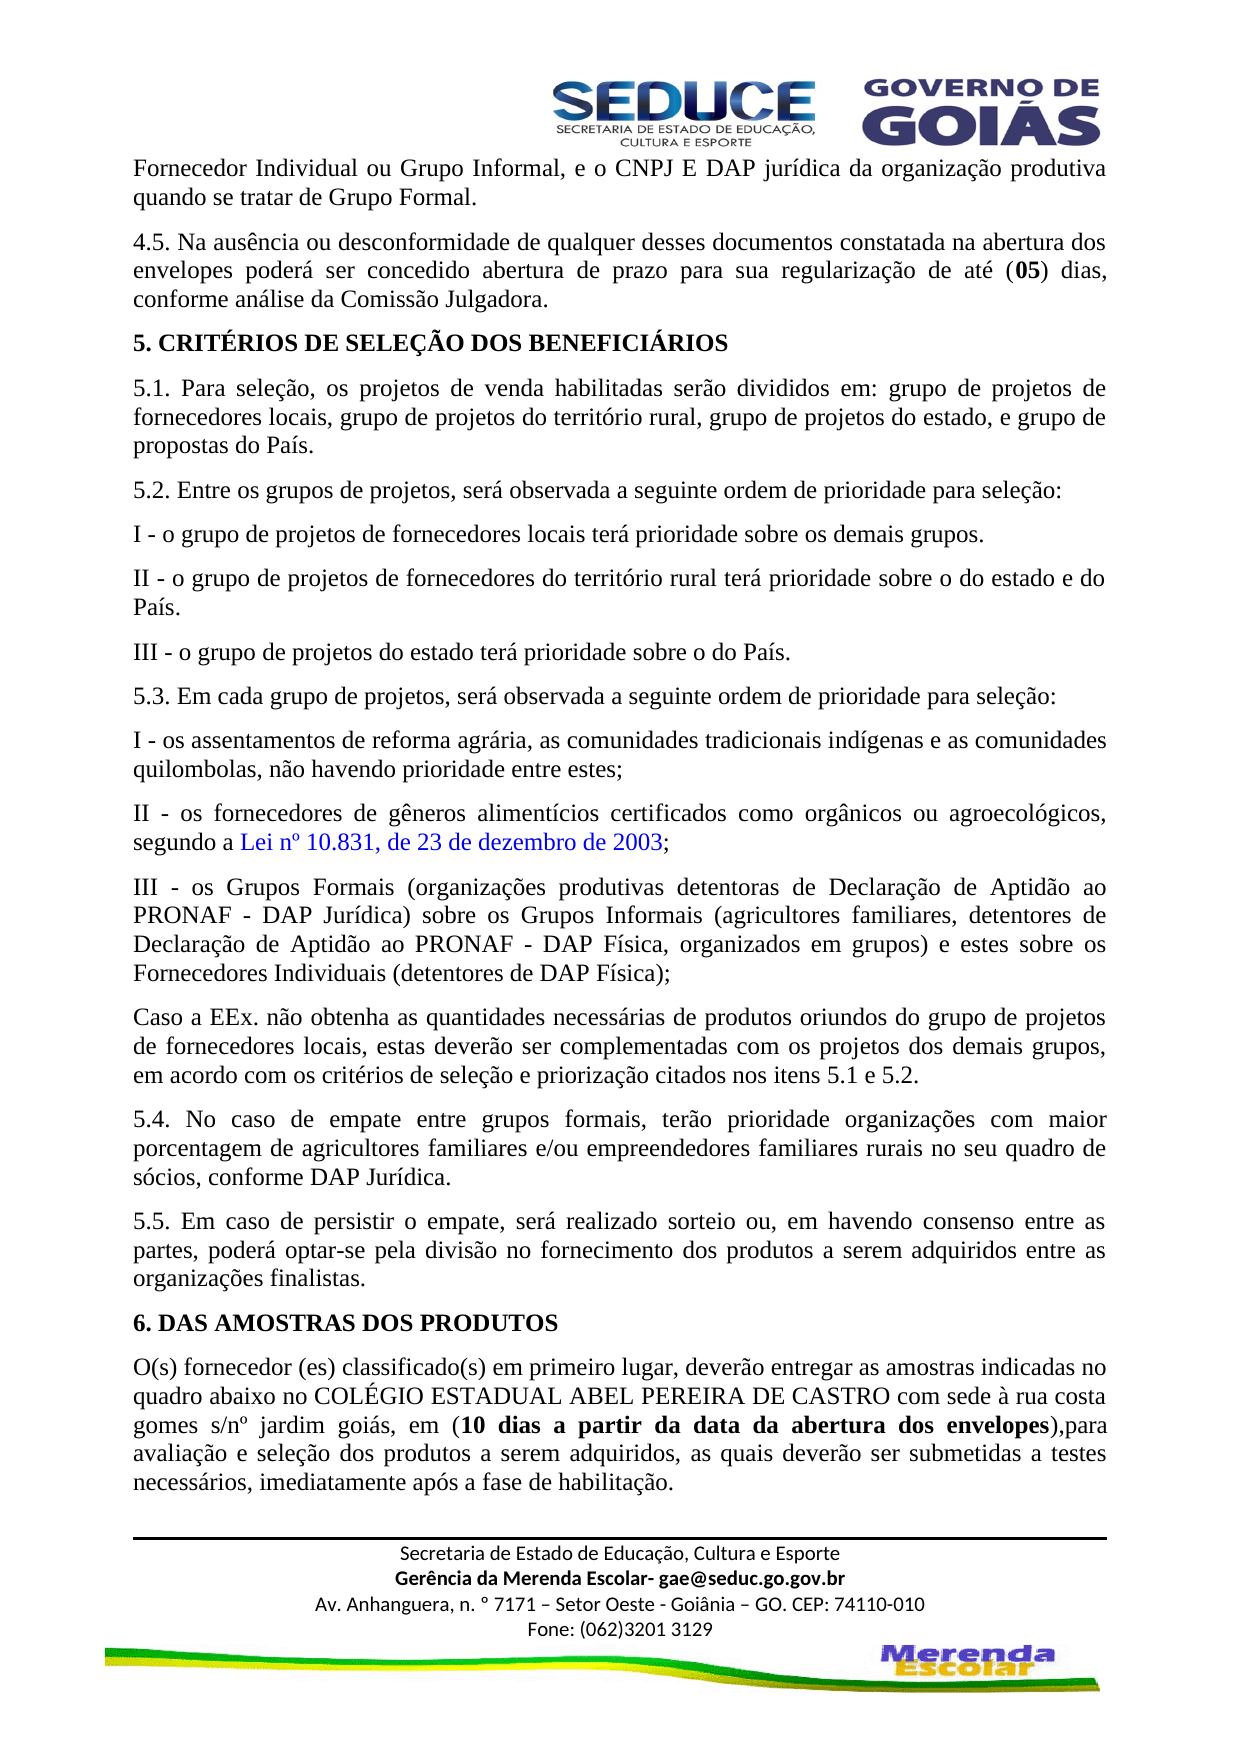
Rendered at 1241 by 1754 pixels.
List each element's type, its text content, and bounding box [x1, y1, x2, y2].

text I - o grupo de projetos de fornecedores locais terá prioridade sobre os demais grupos. [133, 519, 1107, 548]
text 5.4. No caso de empate entre grupos formais, terão prioridade organizações com maior porcentagem de agricultores familiares e/ou empreendedores familiares rurais no seu quadro de sócios, conforme DAP Jurídica. [133, 1104, 1107, 1190]
text 5.2. Entre os grupos de projetos, será observada a seguinte ordem de prioridade para seleção: [133, 475, 1107, 503]
picture [552, 73, 1108, 154]
text 5.5. Em caso de persistir o empate, será realizado sorteio ou, em havendo consenso entre as partes, poderá optar-se pela divisão no fornecimento dos produtos a serem adquiridos entre as organizações finalistas. [133, 1206, 1107, 1292]
text Caso a EEx. não obtenha as quantidades necessárias de produtos oriundos do grupo de projetos de fornecedores locais, estas deverão ser complementadas com os projetos dos demais grupos, em acordo com os critérios de seleção e priorização citados nos itens 5.1 e 5.2. [133, 1002, 1107, 1088]
text 4.5. Na ausência ou desconformidade de qualquer desses documentos constatada na abertura dos envelopes poderá ser concedido abertura de prazo para sua regularização de até (05) dias, conforme análise da Comissão Julgadora. [133, 227, 1107, 313]
text II - os fornecedores de gêneros alimentícios certificados como orgânicos ou agroecológicos, segundo a Lei nº 10.831, de 23 de dezembro de 2003; [133, 798, 1107, 856]
text 5. CRITÉRIOS DE SELEÇÃO DOS BENEFICIÁRIOS [133, 328, 1107, 357]
text O(s) fornecedor (es) classificado(s) em primeiro lugar, deverão entregar as amostras indicadas no quadro abaixo no COLÉGIO ESTADUAL ABEL PEREIRA DE CASTRO com sede à rua costa gomes s/nº jardim goiás, em (10 dias a partir da data da abertura dos envelopes),para avaliação e seleção dos produtos a serem adquiridos, as quais deverão ser submetidas a testes necessários, imediatamente após a fase de habilitação. [133, 1352, 1107, 1496]
text 5.1. Para seleção, os projetos de venda habilitadas serão divididos em: grupo de projetos de fornecedores locais, grupo de projetos do território rural, grupo de projetos do estado, e grupo de propostas do País. [133, 373, 1107, 459]
text III - os Grupos Formais (organizações produtivas detentoras de Declaração de Aptidão ao PRONAF - DAP Jurídica) sobre os Grupos Informais (agricultores familiares, detentores de Declaração de Aptidão ao PRONAF - DAP Física, organizados em grupos) e estes sobre os Fornecedores Individuais (detentores de DAP Física); [133, 872, 1107, 987]
text 6. DAS AMOSTRAS DOS PRODUTOS [133, 1308, 1107, 1337]
text 5.3. Em cada grupo de projetos, será observada a seguinte ordem de prioridade para seleção: [133, 681, 1107, 710]
text III - o grupo de projetos do estado terá prioridade sobre o do País. [133, 637, 1107, 665]
text II - o grupo de projetos de fornecedores do território rural terá prioridade sobre o do estado e do País. [133, 563, 1107, 621]
text I - os assentamentos de reforma agrária, as comunidades tradicionais indígenas e as comunidades quilombolas, não havendo prioridade entre estes; [133, 725, 1107, 783]
